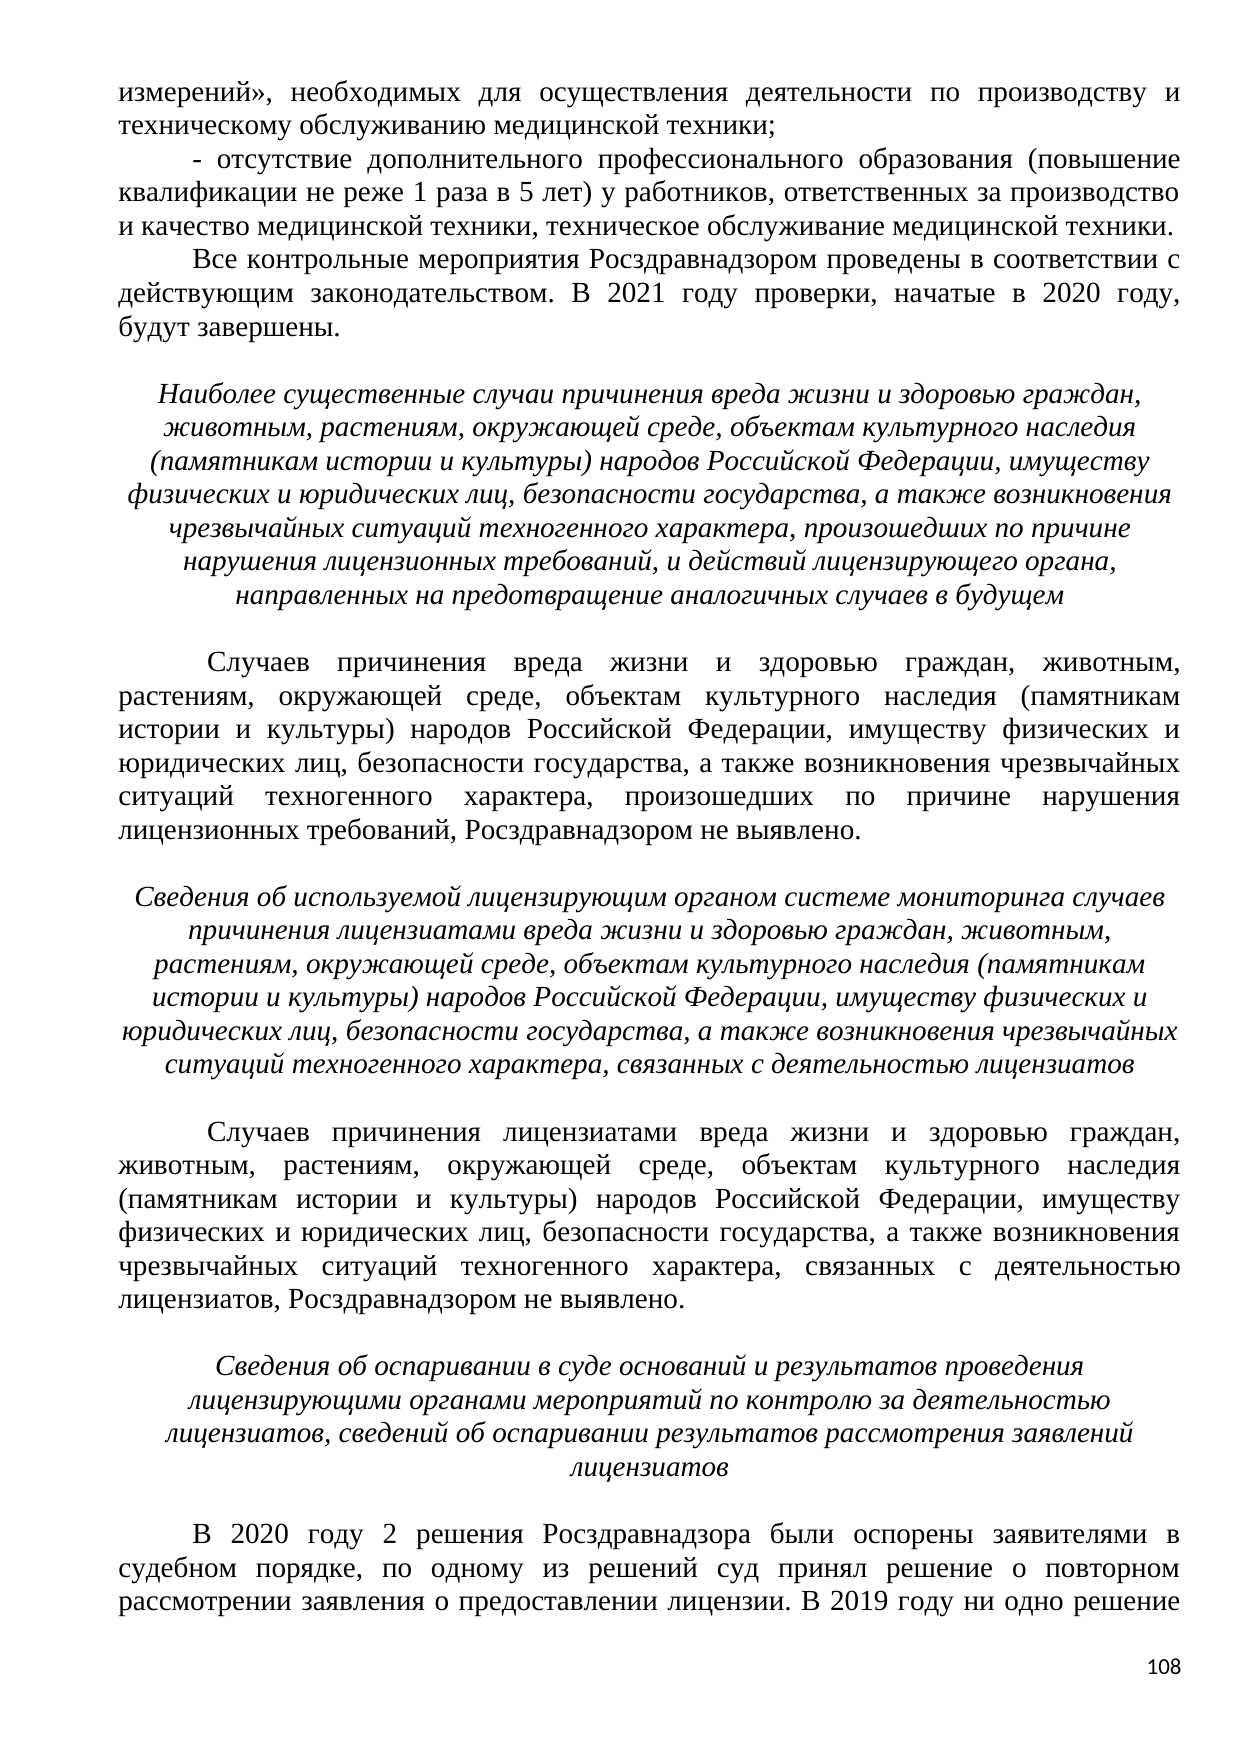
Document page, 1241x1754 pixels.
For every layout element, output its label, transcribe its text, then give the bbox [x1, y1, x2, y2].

text Случаев причинения вреда жизни и здоровью граждан, животным, растениям, окружающей среде, объектам культурного наследия (памятникам истории и культуры) народов Российской Федерации, имуществу физических и юридических лиц, безопасности государства, а также возникновения чрезвычайных ситуаций техногенного характера, произошедших по причине нарушения лицензионных требований, Росздравнадзором не выявлено. [118, 644, 1181, 845]
text Случаев причинения лицензиатами вреда жизни и здоровью граждан, животным, растениям, окружающей среде, объектам культурного наследия (памятникам истории и культуры) народов Российской Федерации, имуществу физических и юридических лиц, безопасности государства, а также возникновения чрезвычайных ситуаций техногенного характера, связанных с деятельностью лицензиатов, Росздравнадзором не выявлено. [118, 1114, 1181, 1315]
text Сведения об используемой лицензирующим органом системе мониторинга случаев причинения лицензиатами вреда жизни и здоровью граждан, животным, растениям, окружающей среде, объектам культурного наследия (памятникам истории и культуры) народов Российской Федерации, имуществу физических и юридических лиц, безопасности государства, а также возникновения чрезвычайных ситуаций техногенного характера, связанных с деятельностью лицензиатов [118, 879, 1181, 1080]
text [118, 1516, 1181, 1617]
text - отсутствие дополнительного профессионального образования (повышение квалификации не реже 1 раза в 5 лет) у работников, ответственных за производство и качество медицинской техники, техническое обслуживание медицинской техники. [118, 141, 1181, 242]
text Сведения об оспаривании в суде оснований и результатов проведения лицензирующими органами мероприятий по контролю за деятельностью лицензиатов, сведений об оспаривании результатов рассмотрения заявлений лицензиатов [118, 1348, 1181, 1483]
text Наиболее существенные случаи причинения вреда жизни и здоровью граждан, животным, растениям, окружающей среде, объектам культурного наследия (памятникам истории и культуры) народов Российской Федерации, имуществу физических и юридических лиц, безопасности государства, а также возникновения чрезвычайных ситуаций техногенного характера, произошедших по причине нарушения лицензионных требований, и действий лицензирующего органа, направленных на предотвращение аналогичных случаев в будущем [118, 376, 1181, 611]
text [118, 74, 1181, 141]
text Все контрольные мероприятия Росздравнадзором проведены в соответствии с действующим законодательством. В 2021 году проверки, начатые в 2020 году, будут завершены. [118, 242, 1181, 342]
